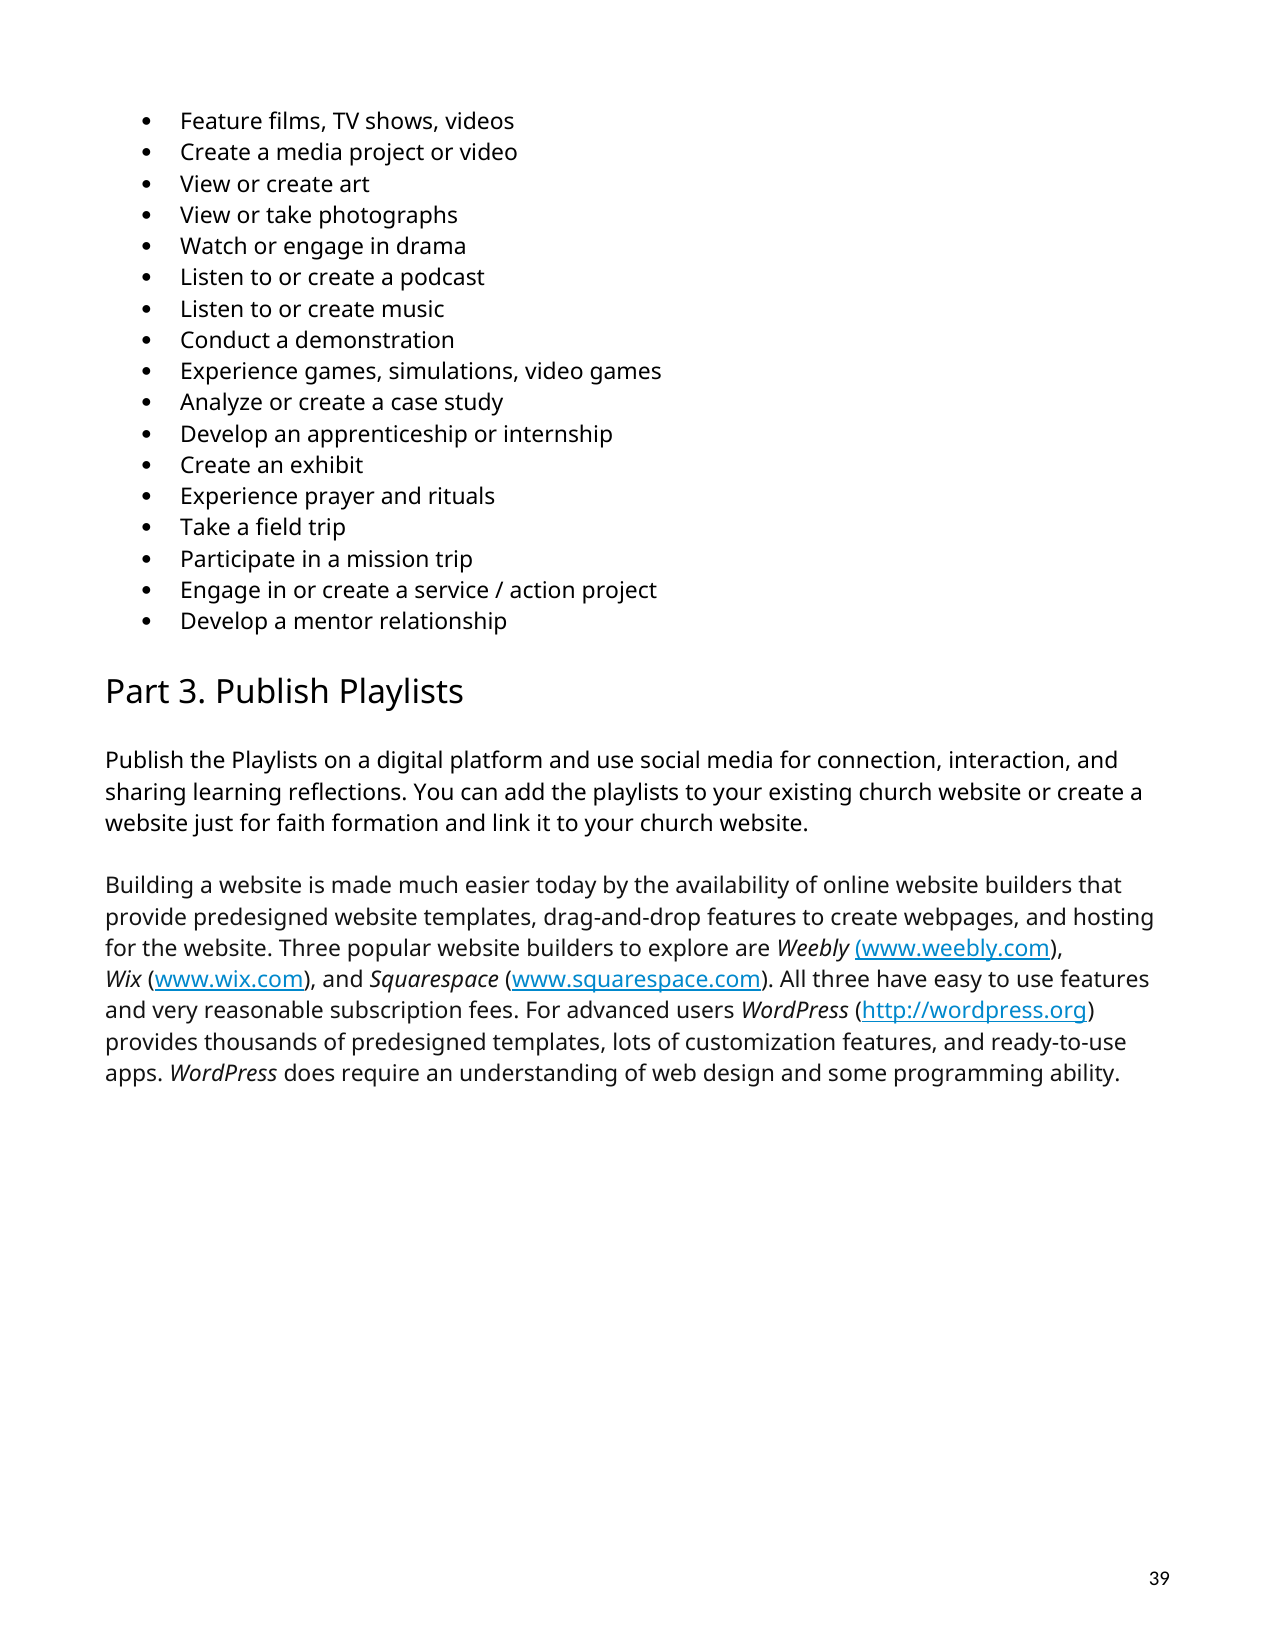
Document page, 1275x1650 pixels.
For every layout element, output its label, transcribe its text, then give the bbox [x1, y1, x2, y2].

list Create a media project or video [142, 136, 1170, 167]
list Experience prayer and rituals [142, 480, 1170, 511]
text Part 3. Publish Playlists [105, 667, 1170, 713]
list Engage in or create a service / action project [142, 574, 1170, 605]
list Conduct a demonstration [142, 324, 1170, 355]
list Develop a mentor relationship [142, 605, 1170, 636]
list Feature films, TV shows, videos [142, 105, 1170, 136]
list Develop an apprenticeship or internship [142, 417, 1170, 449]
list Create an exhibit [142, 449, 1170, 480]
list Watch or engage in drama [142, 230, 1170, 261]
list Listen to or create a podcast [142, 261, 1170, 292]
list View or take photographs [142, 199, 1170, 230]
list View or create art [142, 167, 1170, 199]
list Take a field trip [142, 511, 1170, 542]
text Building a website is made much easier today by the availability of online website builders that provide predesigned website templates, drag-and-drop features to create webpages, and hosting for the website. Three popular website builders to explore are Weebly (www.weebly.com), Wix (www.wix.com), and Squarespace (www.squarespace.com). All three have easy to use features and very reasonable subscription fees. For advanced users WordPress (http://wordpress.org) provides thousands of predesigned templates, lots of customization features, and ready-to-use apps. WordPress does require an understanding of web design and some programming ability. [105, 869, 1170, 1088]
list Participate in a mission trip [142, 542, 1170, 574]
text Publish the Playlists on a digital platform and use social media for connection, interaction, and sharing learning reflections. You can add the playlists to your existing church website or create a website just for faith formation and link it to your church website. [105, 744, 1170, 838]
list Analyze or create a case study [142, 386, 1170, 417]
list Experience games, simulations, video games [142, 355, 1170, 386]
list Listen to or create music [142, 292, 1170, 324]
